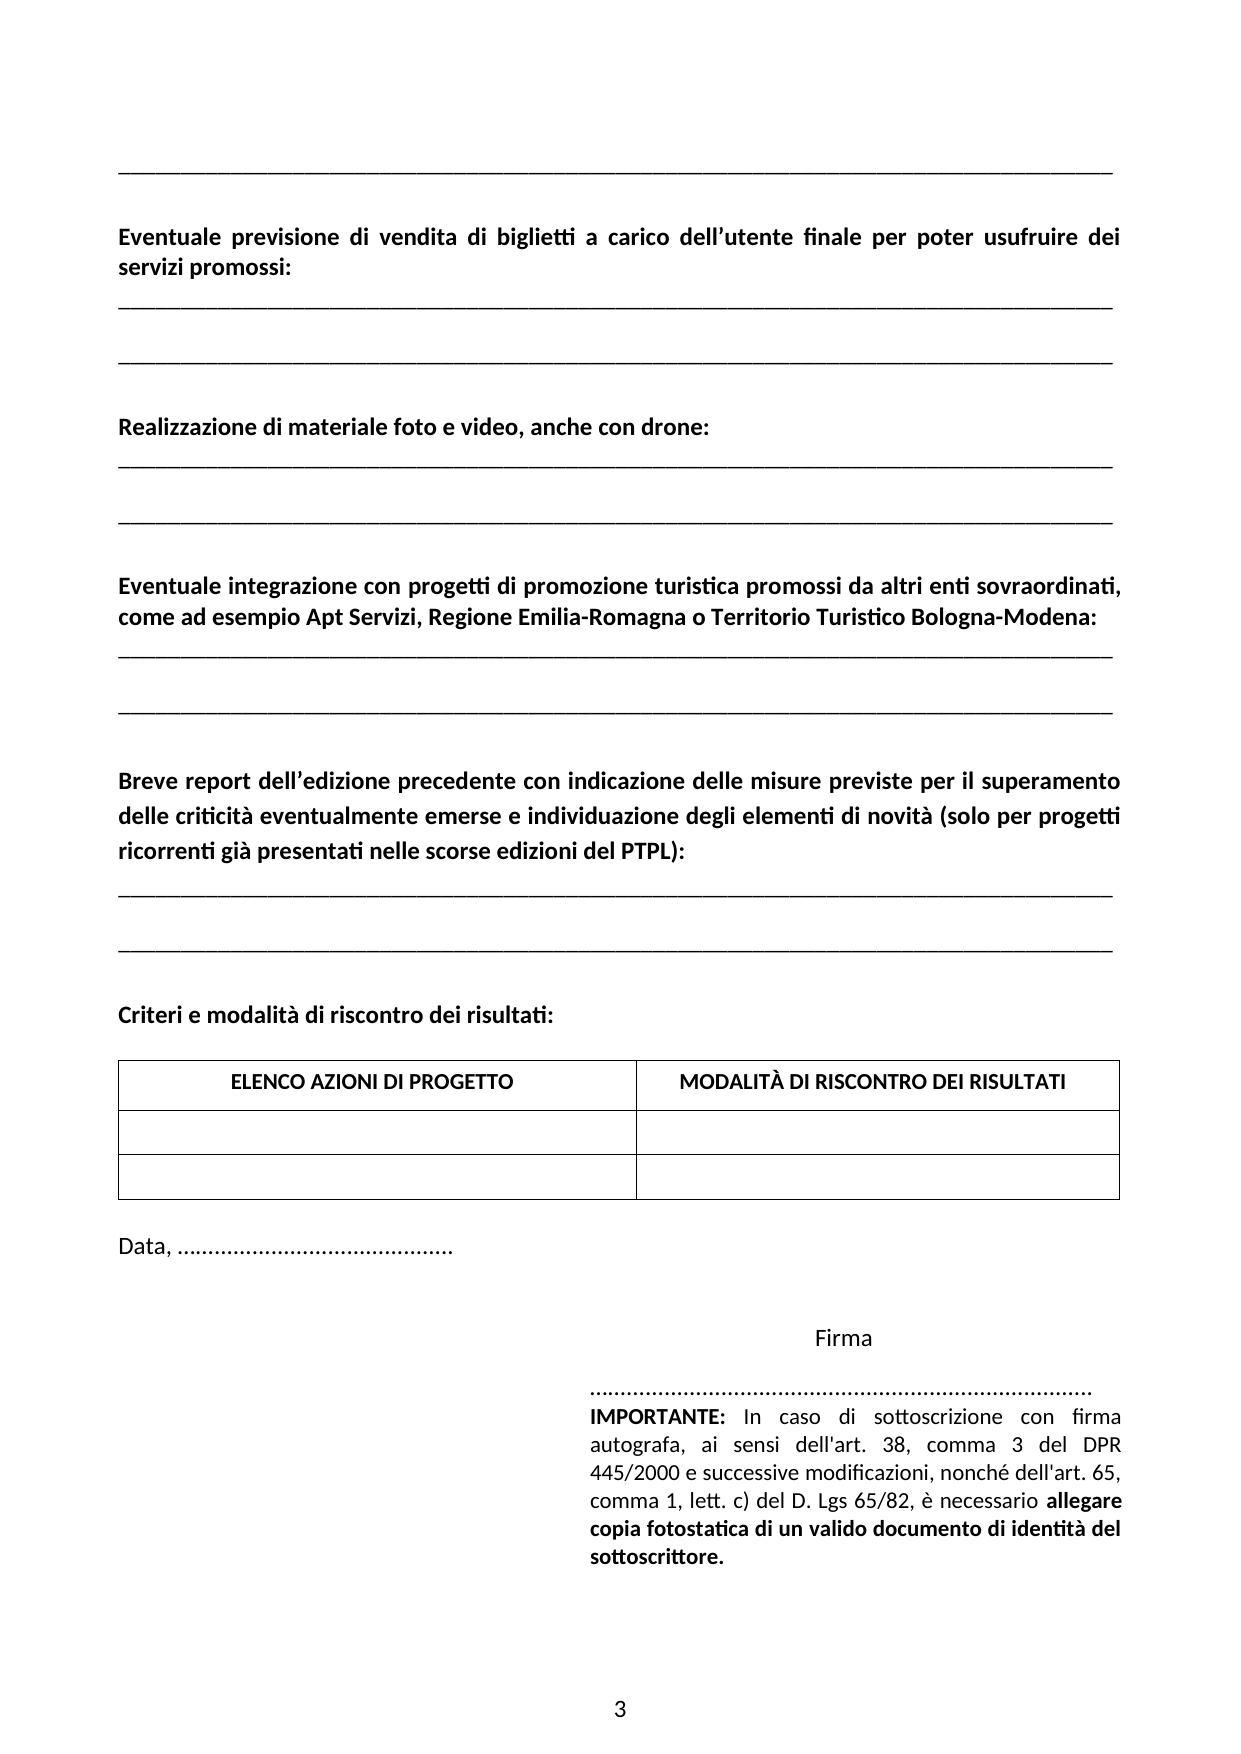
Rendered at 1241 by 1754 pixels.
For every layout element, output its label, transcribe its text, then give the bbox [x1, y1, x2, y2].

text Data, …......................................... [118, 1231, 1122, 1261]
text Eventuale previsione di vendita di biglietti a carico dell’utente finale per poter usufruire dei servizi promossi: [118, 221, 1122, 282]
text ________________________________________________________________________________ [118, 926, 1122, 956]
text ________________________________________________________________________________ [118, 497, 1122, 528]
table_header ELENCO AZIONI DI PROGETTO [119, 1061, 636, 1109]
table_cell [119, 1155, 636, 1199]
text ________________________________________________________________________________ [118, 282, 1122, 313]
text IMPORTANTE: In caso di sottoscrizione con firma autografa, ai sensi dell'art. 38, comma 3 del DPR 445/2000 e successive modificazioni, nonché dell'art. 65, comma 1, lett. c) del D. Lgs 65/82, è necessario allegare copia fotostatica di un valido documento di identità del sottoscrittore. [590, 1402, 1122, 1570]
text ________________________________________________________________________________ [118, 442, 1122, 472]
table_cell [637, 1111, 1119, 1154]
text Realizzazione di materiale foto e video, anche con drone: [118, 411, 1122, 442]
text …............................................................................. [590, 1371, 1122, 1402]
text ________________________________________________________________________________ [118, 338, 1122, 368]
text ________________________________________________________________________________ [118, 870, 1122, 901]
table_header MODALITÀ DI RISCONTRO DEI RISULTATI [637, 1061, 1119, 1109]
text Breve report dell’edizione precedente con indicazione delle misure previste per il superamento delle criticità eventualmente emerse e individuazione degli elementi di novità (solo per progetti ricorrenti già presentati nelle scorse edizioni del PTPL): [118, 765, 1122, 866]
table_cell [119, 1111, 636, 1154]
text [118, 148, 1122, 178]
text Firma [590, 1322, 1098, 1353]
text Eventuale integrazione con progetti di promozione turistica promossi da altri enti sovraordinati, come ad esempio Apt Servizi, Regione Emilia-Romagna o Territorio Turistico Bologna-Modena: [118, 571, 1122, 632]
text Criteri e modalità di riscontro dei risultati: [118, 999, 1122, 1029]
table_cell [637, 1155, 1119, 1199]
text ________________________________________________________________________________ [118, 687, 1122, 718]
text ________________________________________________________________________________ [118, 632, 1122, 662]
